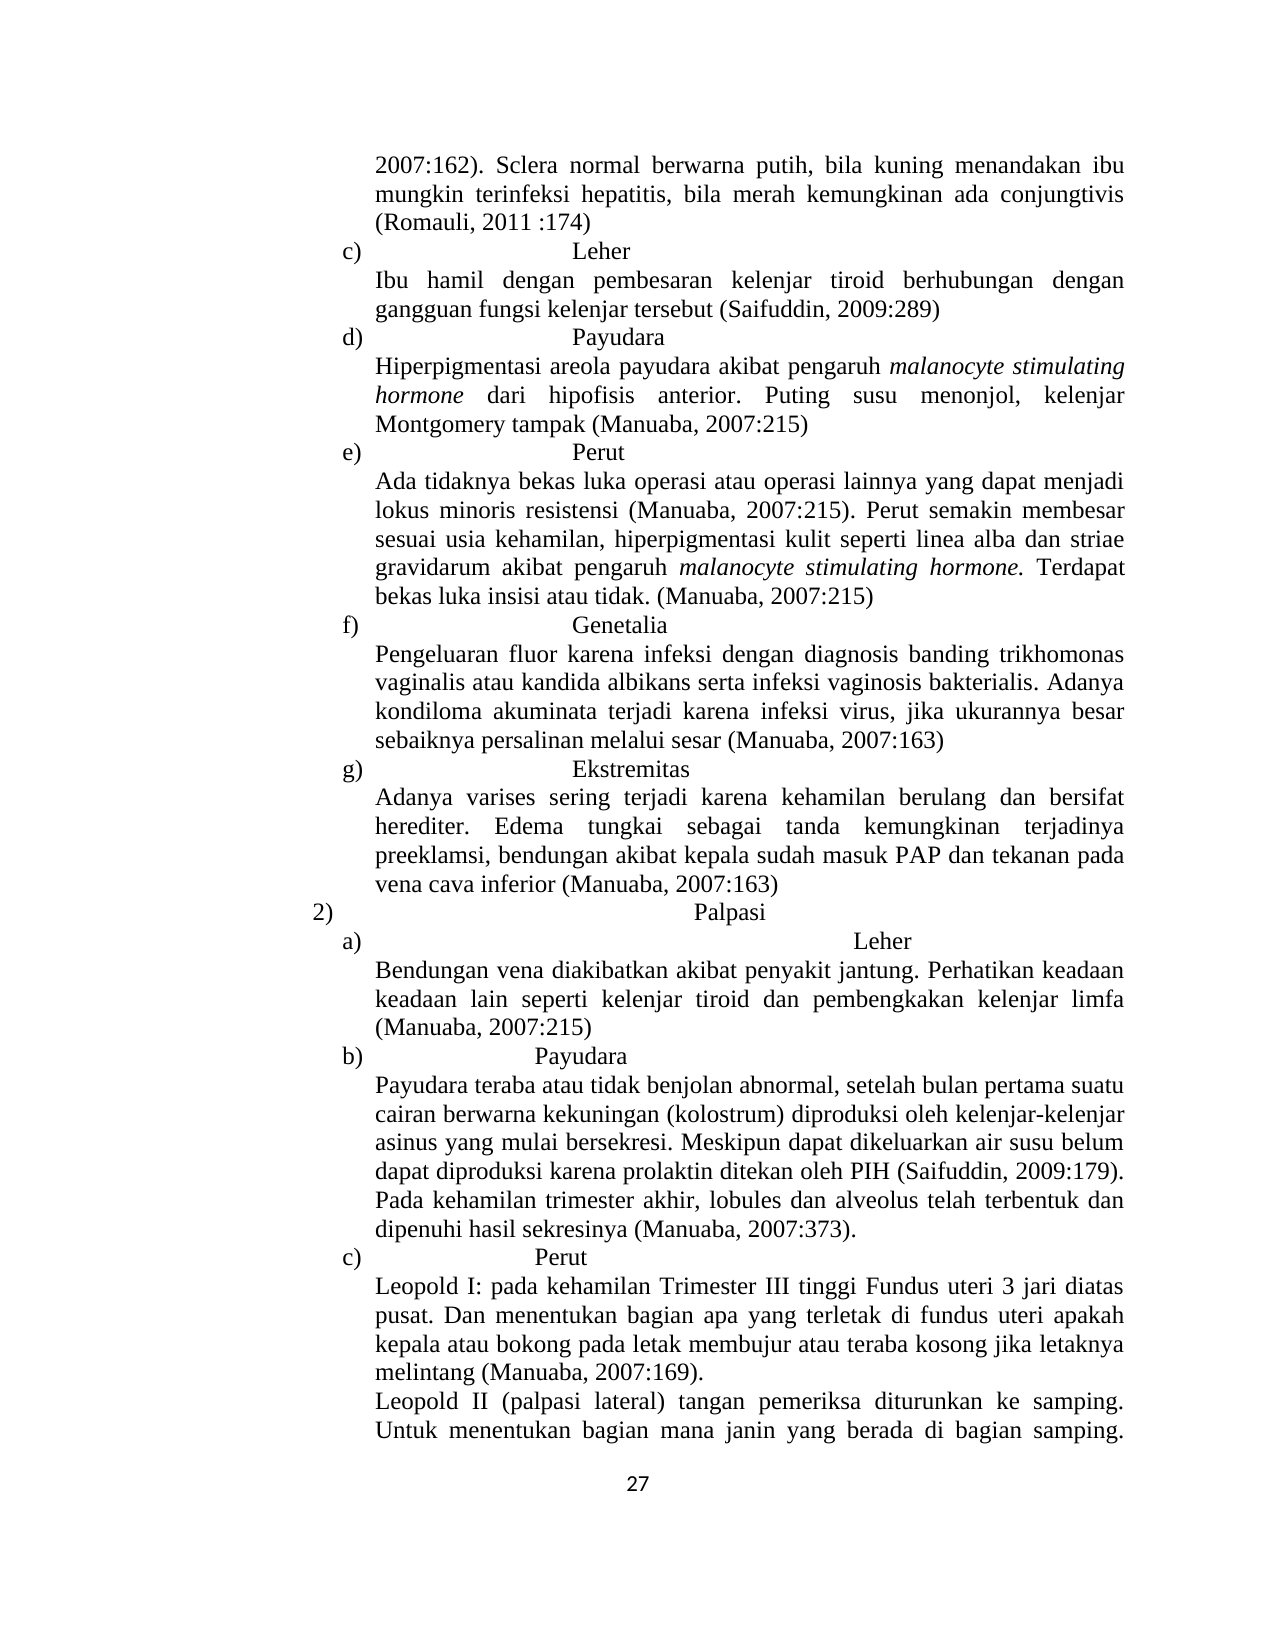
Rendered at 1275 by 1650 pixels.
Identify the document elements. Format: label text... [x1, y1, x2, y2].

text Pengeluaran fluor karena infeksi dengan diagnosis banding trikhomonas vaginalis atau kandida albikans serta infeksi vaginosis bakterialis. Adanya kondiloma akuminata terjadi karena infeksi virus, jika ukurannya besar sebaiknya persalinan melalui sesar (Manuaba, 2007:163) [375, 639, 1125, 754]
list Perut [342, 1242, 1125, 1271]
text Bendungan vena diakibatkan akibat penyakit jantung. Perhatikan keadaan keadaan lain seperti kelenjar tiroid dan pembengkakan kelenjar limfa (Manuaba, 2007:215) [375, 955, 1125, 1041]
list Ekstremitas [342, 754, 1125, 782]
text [375, 150, 1125, 236]
text Payudara teraba atau tidak benjolan abnormal, setelah bulan pertama suatu cairan berwarna kekuningan (kolostrum) diproduksi oleh kelenjar-kelenjar asinus yang mulai bersekresi. Meskipun dapat dikeluarkan air susu belum dapat diproduksi karena prolaktin ditekan oleh PIH (Saifuddin, 2009:179). Pada kehamilan trimester akhir, lobules dan alveolus telah terbentuk dan dipenuhi hasil sekresinya (Manuaba, 2007:373). [375, 1070, 1125, 1242]
text Ada tidaknya bekas luka operasi atau operasi lainnya yang dapat menjadi lokus minoris resistensi (Manuaba, 2007:215). Perut semakin membesar sesuai usia kehamilan, hiperpigmentasi kulit seperti linea alba dan striae gravidarum akibat pengaruh malanocyte stimulating hormone. Terdapat bekas luka insisi atau tidak. (Manuaba, 2007:215) [375, 466, 1125, 610]
text Hiperpigmentasi areola payudara akibat pengaruh malanocyte stimulating hormone dari hipofisis anterior. Puting susu menonjol, kelenjar Montgomery tampak (Manuaba, 2007:215) [375, 351, 1125, 437]
text Adanya varises sering terjadi karena kehamilan berulang dan bersifat herediter. Edema tungkai sebagai tanda kemungkinan terjadinya preeklamsi, bendungan akibat kepala sudah masuk PAP dan tekanan pada vena cava inferior (Manuaba, 2007:163) [375, 782, 1125, 897]
text Ibu hamil dengan pembesaran kelenjar tiroid berhubungan dengan gangguan fungsi kelenjar tersebut (Saifuddin, 2009:289) [375, 265, 1125, 322]
list Leher [342, 236, 1125, 265]
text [375, 1386, 1125, 1444]
list Payudara [342, 1041, 1125, 1070]
list Leher [342, 926, 1125, 955]
list Genetalia [342, 610, 1125, 639]
text Leopold I: pada kehamilan Trimester III tinggi Fundus uteri 3 jari diatas pusat. Dan menentukan bagian apa yang terletak di fundus uteri apakah kepala atau bokong pada letak membujur atau teraba kosong jika letaknya melintang (Manuaba, 2007:169). [375, 1271, 1125, 1386]
list Perut [342, 437, 1125, 466]
list Payudara [342, 322, 1125, 351]
list Palpasi [312, 897, 1125, 926]
